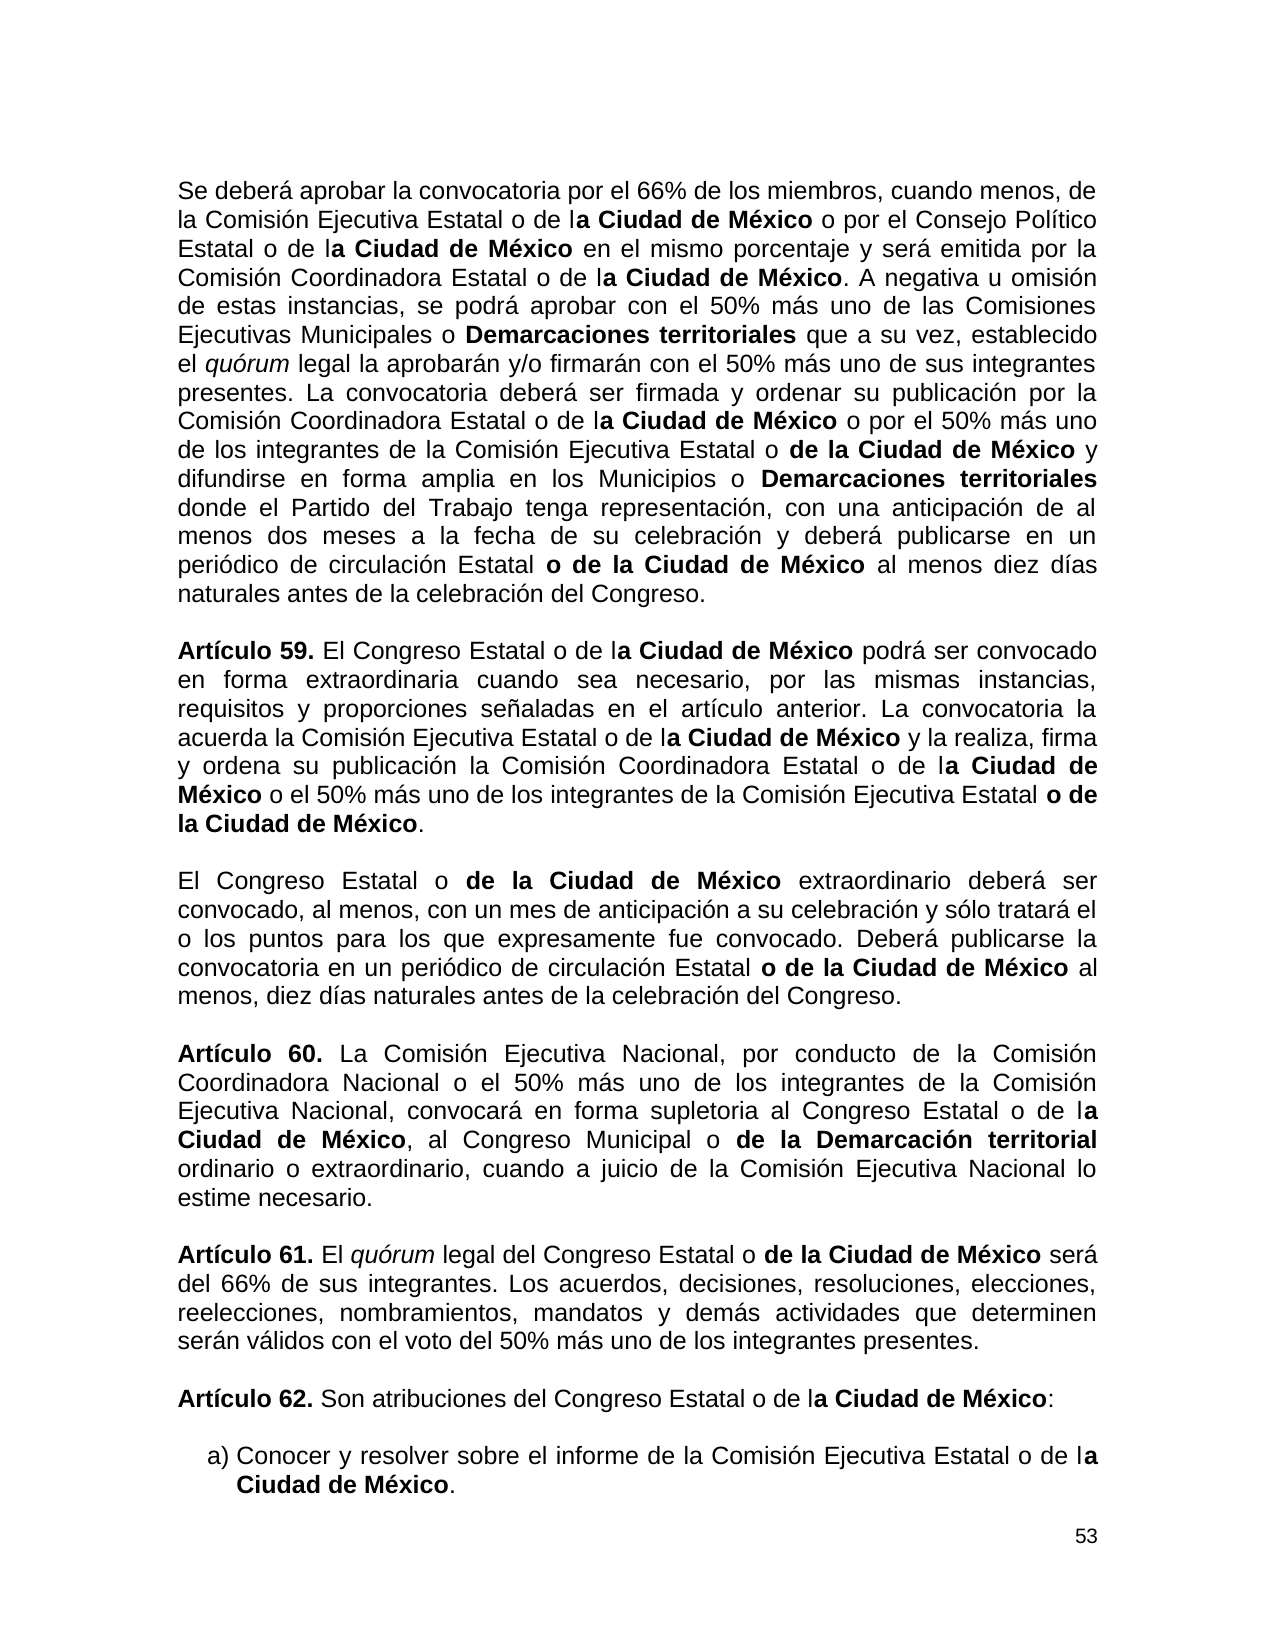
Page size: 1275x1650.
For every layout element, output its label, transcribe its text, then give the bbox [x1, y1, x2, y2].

text Artículo 59. El Congreso Estatal o de la Ciudad de México podrá ser convocado en forma extraordinaria cuando sea necesario, por las mismas instancias, requisitos y proporciones señaladas en el artículo anterior. La convocatoria la acuerda la Comisión Ejecutiva Estatal o de la Ciudad de México y la realiza, firma y ordena su publicación la Comisión Coordinadora Estatal o de la Ciudad de México o el 50% más uno de los integrantes de la Comisión Ejecutiva Estatal o de la Ciudad de México. [177, 636, 1098, 838]
text Artículo 61. El quórum legal del Congreso Estatal o de la Ciudad de México será del 66% de sus integrantes. Los acuerdos, decisiones, resoluciones, elecciones, reelecciones, nombramientos, mandatos y demás actividades que determinen serán válidos con el voto del 50% más uno de los integrantes presentes. [177, 1240, 1098, 1355]
text Artículo 62. Son atribuciones del Congreso Estatal o de la Ciudad de México: [177, 1384, 1098, 1413]
text Se deberá aprobar la convocatoria por el 66% de los miembros, cuando menos, de la Comisión Ejecutiva Estatal o de la Ciudad de México o por el Consejo Político Estatal o de la Ciudad de México en el mismo porcentaje y será emitida por la Comisión Coordinadora Estatal o de la Ciudad de México. A negativa u omisión de estas instancias, se podrá aprobar con el 50% más uno de las Comisiones Ejecutivas Municipales o Demarcaciones territoriales que a su vez, establecido el quórum legal la aprobarán y/o firmarán con el 50% más uno de sus integrantes presentes. La convocatoria deberá ser firmada y ordenar su publicación por la Comisión Coordinadora Estatal o de la Ciudad de México o por el 50% más uno de los integrantes de la Comisión Ejecutiva Estatal o de la Ciudad de México y difundirse en forma amplia en los Municipios o Demarcaciones territoriales donde el Partido del Trabajo tenga representación, con una anticipación de al menos dos meses a la fecha de su celebración y deberá publicarse en un periódico de circulación Estatal o de la Ciudad de México al menos diez días naturales antes de la celebración del Congreso. [177, 176, 1098, 608]
text El Congreso Estatal o de la Ciudad de México extraordinario deberá ser convocado, al menos, con un mes de anticipación a su celebración y sólo tratará el o los puntos para los que expresamente fue convocado. Deberá publicarse la convocatoria en un periódico de circulación Estatal o de la Ciudad de México al menos, diez días naturales antes de la celebración del Congreso. [177, 866, 1098, 1010]
text Artículo 60. La Comisión Ejecutiva Nacional, por conducto de la Comisión Coordinadora Nacional o el 50% más uno de los integrantes de la Comisión Ejecutiva Nacional, convocará en forma supletoria al Congreso Estatal o de la Ciudad de México, al Congreso Municipal o de la Demarcación territorial ordinario o extraordinario, cuando a juicio de la Comisión Ejecutiva Nacional lo estime necesario. [177, 1039, 1098, 1211]
list Conocer y resolver sobre el informe de la Comisión Ejecutiva Estatal o de la Ciudad de México. [207, 1441, 1098, 1499]
